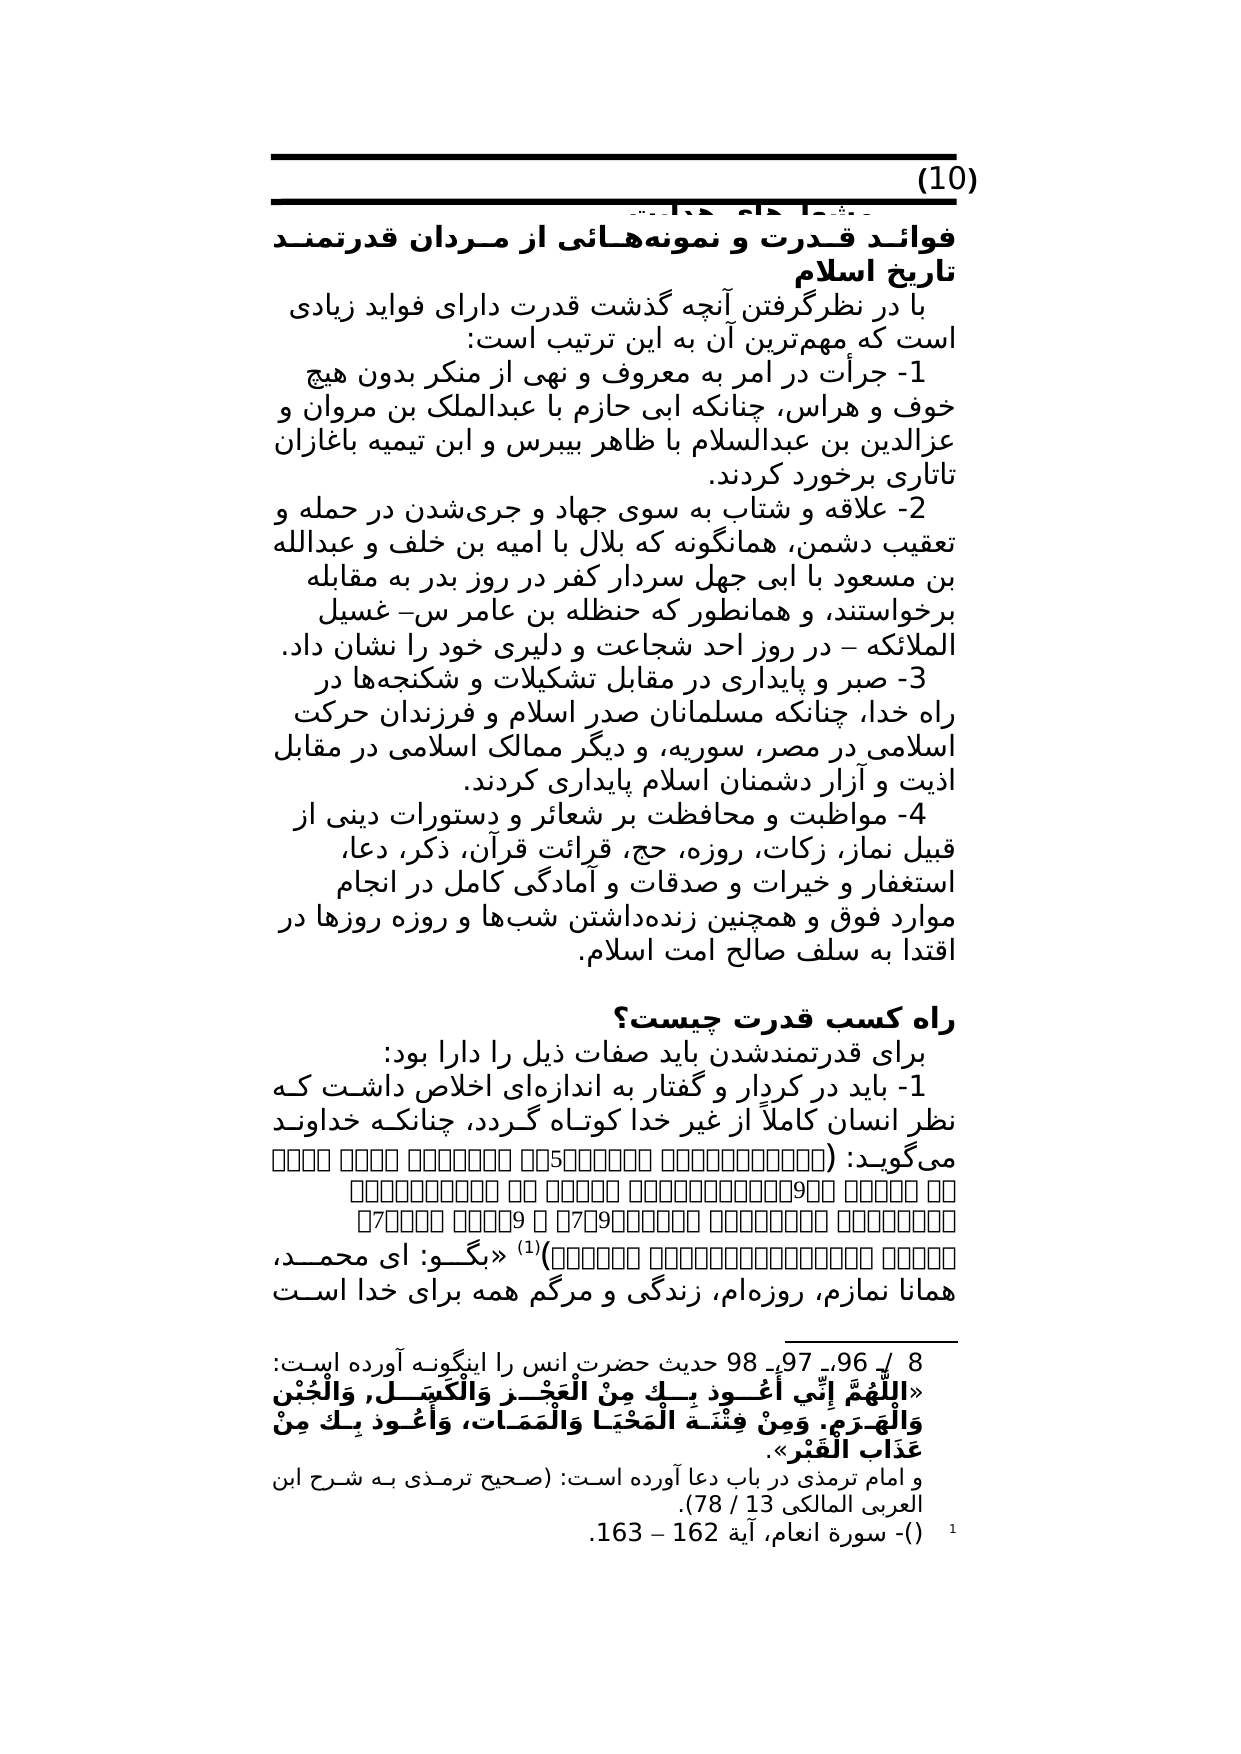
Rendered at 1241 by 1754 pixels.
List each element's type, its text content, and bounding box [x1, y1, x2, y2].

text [272, 1069, 957, 1307]
text 1- جرأت در امر به معروف و نهی از منکر بدون هیچ خوف و هراس، چنانکه ابی حازم با عبدالملک بن مروان و عزالدین بن عبدالسلام با ظاهر بیبرس و ابن تیمیه باغازان تاتاری برخورد کردند. [272, 356, 957, 492]
text برای قدرتمندشدن باید صفات ذیل را دارا بود: [272, 1035, 957, 1069]
text 3- صبر و پایداری در مقابل تشکیلات و شکنجه‌ها در راه خدا، چنانکه مسلمانان صدر اسلام و فرزندان حرکت اسلامی در مصر، سوریه، و دیگر ممالک اسلامی در مقابل اذیت و آزار دشمنان اسلام پایداری کردند. [272, 662, 957, 798]
text راه کسب قدرت چیست؟ [272, 1001, 957, 1035]
text 4- مواظبت و محافظت بر شعائر و دستورات دینی از قبیل نماز، زکات، روزه، حج، قرائت قرآن، ذکر، دعا، استغفار و خیرات و صدقات و آمادگی کامل در انجام موارد فوق و همچنین زنده‌داشتن شب‌ها و روزه روزها در اقتدا به سلف صالح امت اسلام. [272, 798, 957, 967]
text فوائد قدرت و نمونه‌هائی از مردان قدرتمند تاریخ اسلام [272, 220, 957, 288]
text با در نظرگرفتن آنچه گذشت قدرت دارای فواید زیادی است که مهم‌ترین آن به این ترتیب است: [272, 288, 957, 356]
text 2- علاقه و شتاب به سوی جهاد و جری‌شدن در حمله و تعقیب دشمن، همانگونه که بلال با امیه بن خلف و عبدالله بن مسعود با ابی جهل سردار کفر در روز بدر به مقابله برخواستند، و همانطور که حنظله بن عامر س– غسیل الملائکه – در روز احد شجاعت و دلیری خود را نشان داد. [272, 492, 957, 662]
